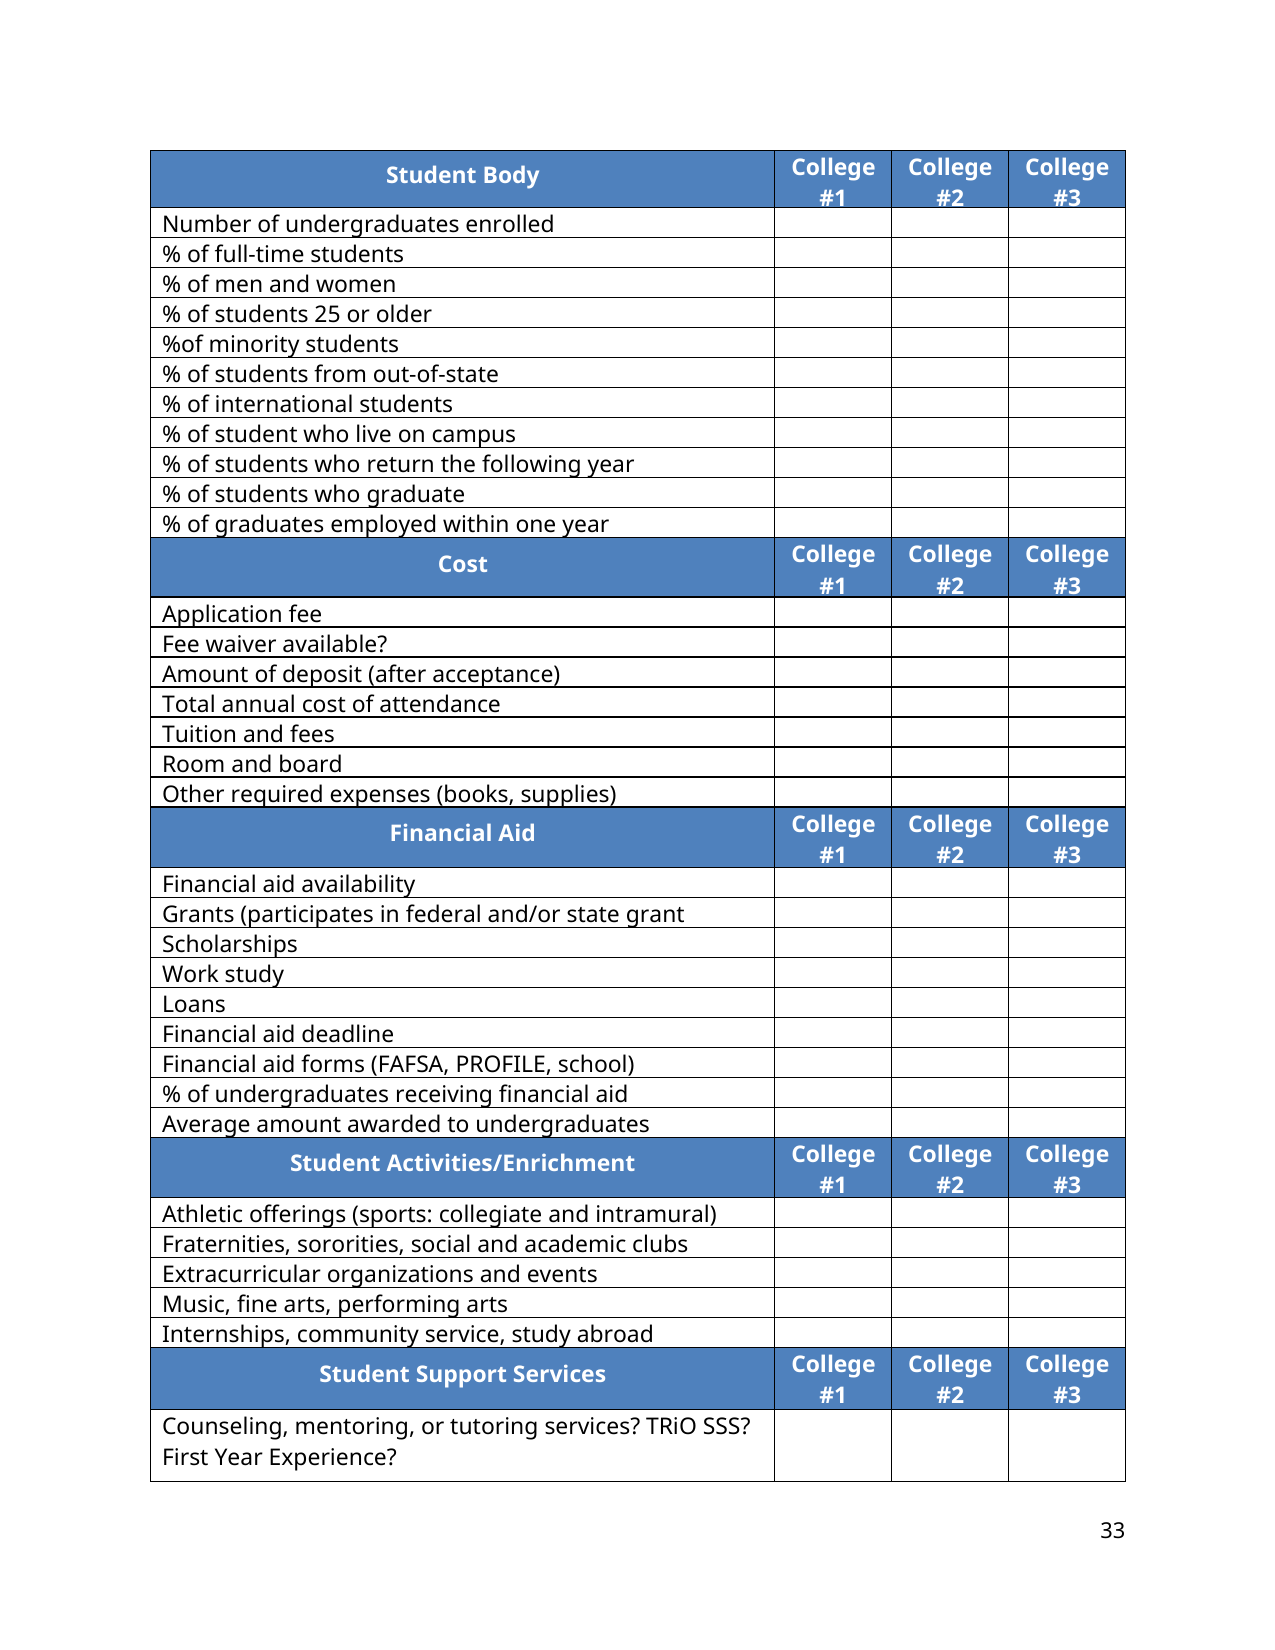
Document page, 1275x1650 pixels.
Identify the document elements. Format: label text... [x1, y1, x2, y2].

table_cell [775, 448, 891, 477]
table_cell Total annual cost of attendance [151, 688, 774, 716]
table_cell [775, 1410, 891, 1481]
table_cell Financial aid forms (FAFSA, PROFILE, school) [151, 1048, 774, 1077]
table_cell [1009, 508, 1125, 537]
table_cell [892, 1078, 1008, 1107]
table_cell [892, 328, 1008, 357]
table_cell [775, 898, 891, 927]
table_cell % of student who live on campus [151, 418, 774, 447]
table_cell [892, 238, 1008, 267]
table_cell College #3 [1009, 808, 1125, 867]
table_cell [775, 268, 891, 297]
table_cell [775, 208, 891, 237]
table_cell [892, 718, 1008, 746]
table_cell Grants (participates in federal and/or state grant program?) [151, 898, 774, 927]
table_cell Scholarships [151, 928, 774, 957]
table_cell [1009, 988, 1125, 1017]
table_cell [892, 598, 1008, 626]
table_cell [775, 1318, 891, 1347]
table_cell [1009, 1078, 1125, 1107]
table_cell Tuition and fees [151, 718, 774, 746]
table_cell [775, 1288, 891, 1317]
table_cell College #2 [892, 1348, 1008, 1409]
table_cell [892, 1318, 1008, 1347]
table_cell [775, 868, 891, 897]
table_cell [892, 448, 1008, 477]
table_cell College #2 [892, 151, 1008, 207]
table_cell % of students who graduate [151, 478, 774, 507]
table_cell [1009, 748, 1125, 776]
table_cell [1009, 478, 1125, 507]
table_cell [892, 928, 1008, 957]
table_cell [892, 1288, 1008, 1317]
table_cell [1009, 208, 1125, 237]
table_cell [1009, 928, 1125, 957]
table_cell [1009, 1288, 1125, 1317]
table_cell [1009, 388, 1125, 417]
table_cell Student Support Services [151, 1348, 774, 1409]
table_cell [775, 1108, 891, 1137]
table_cell [775, 478, 891, 507]
table_cell [892, 748, 1008, 776]
table_cell [892, 868, 1008, 897]
table_cell [1009, 958, 1125, 987]
table_cell [775, 358, 891, 387]
table_cell [775, 328, 891, 357]
table_cell [1009, 688, 1125, 716]
table_cell [892, 778, 1008, 806]
table_cell [892, 298, 1008, 327]
table_cell Financial aid deadline [151, 1018, 774, 1047]
table_cell % of international students [151, 388, 774, 417]
table_cell Counseling, mentoring, or tutoring services? TRiO SSS? First Year Experience? [151, 1410, 774, 1481]
table_cell [775, 958, 891, 987]
table_cell College #3 [1009, 151, 1125, 207]
table_cell [775, 718, 891, 746]
table_cell College #3 [1009, 1138, 1125, 1197]
table_cell [1009, 298, 1125, 327]
table_cell [892, 268, 1008, 297]
table_cell [775, 928, 891, 957]
table_cell [775, 508, 891, 537]
table_cell % of students who return the following year [151, 448, 774, 477]
table_cell [775, 298, 891, 327]
table_cell College #3 [1009, 538, 1125, 596]
table_cell [892, 208, 1008, 237]
table_cell % of students from out-of-state [151, 358, 774, 387]
table_cell [775, 988, 891, 1017]
table_cell [1009, 268, 1125, 297]
table_cell [892, 1258, 1008, 1287]
table_cell Internships, community service, study abroad [151, 1318, 774, 1347]
table_cell College #1 [775, 808, 891, 867]
table_cell College #1 [775, 151, 891, 207]
table_cell Work study [151, 958, 774, 987]
table_cell College #2 [892, 808, 1008, 867]
table_cell [1009, 628, 1125, 656]
table_cell Extracurricular organizations and events [151, 1258, 774, 1287]
table_cell [892, 1048, 1008, 1077]
table_cell [892, 958, 1008, 987]
table_cell [775, 1018, 891, 1047]
table_cell Cost [151, 538, 774, 596]
table_cell Student Body [151, 151, 774, 207]
table_cell % of graduates employed within one year [151, 508, 774, 537]
table_cell Number of undergraduates enrolled [151, 208, 774, 237]
table_cell [892, 1108, 1008, 1137]
table_cell %of minority students [151, 328, 774, 357]
table_cell [1009, 658, 1125, 686]
table_cell [892, 1198, 1008, 1227]
table_cell % of full-time students [151, 238, 774, 267]
table_cell [775, 628, 891, 656]
table_cell % of men and women [151, 268, 774, 297]
table_cell [892, 898, 1008, 927]
table_cell [1009, 778, 1125, 806]
table_cell [1009, 1108, 1125, 1137]
table_cell Fee waiver available? [151, 628, 774, 656]
table_cell [892, 1018, 1008, 1047]
table_cell [775, 1258, 891, 1287]
table_cell Student Activities/Enrichment [151, 1138, 774, 1197]
table_cell College #3 [1009, 1348, 1125, 1409]
table_cell [1009, 718, 1125, 746]
table_cell Financial aid availability [151, 868, 774, 897]
table_cell [1009, 1048, 1125, 1077]
table_cell [775, 748, 891, 776]
table_cell Amount of deposit (after acceptance) [151, 658, 774, 686]
table_cell [892, 688, 1008, 716]
table_cell Other required expenses (books, supplies) [151, 778, 774, 806]
table_cell [775, 388, 891, 417]
table_cell [1009, 1410, 1125, 1481]
table_cell % of students 25 or older [151, 298, 774, 327]
table_cell [892, 388, 1008, 417]
table_cell [892, 508, 1008, 537]
table_cell [892, 418, 1008, 447]
table_cell [775, 658, 891, 686]
table_cell [1009, 448, 1125, 477]
table_cell [775, 1078, 891, 1107]
table_cell [775, 1198, 891, 1227]
table_cell College #1 [775, 1348, 891, 1409]
table_cell [1009, 1228, 1125, 1257]
table_cell [892, 658, 1008, 686]
table_cell [775, 598, 891, 626]
table_cell [775, 688, 891, 716]
table_cell [1009, 1018, 1125, 1047]
table_cell [1009, 1198, 1125, 1227]
table_cell % of undergraduates receiving financial aid [151, 1078, 774, 1107]
table_cell Application fee [151, 598, 774, 626]
table_cell College #1 [775, 1138, 891, 1197]
table_cell Financial Aid [151, 808, 774, 867]
table_cell [1009, 898, 1125, 927]
table_cell College #2 [892, 1138, 1008, 1197]
table_cell [1009, 418, 1125, 447]
table_cell [775, 1048, 891, 1077]
table_cell [1009, 358, 1125, 387]
table_cell Room and board [151, 748, 774, 776]
table_cell [1009, 238, 1125, 267]
table_cell Average amount awarded to undergraduates [151, 1108, 774, 1137]
table_cell [892, 988, 1008, 1017]
table_cell [1009, 328, 1125, 357]
table_cell College #1 [775, 538, 891, 596]
table_cell [892, 628, 1008, 656]
table_cell Loans [151, 988, 774, 1017]
table_cell [775, 238, 891, 267]
table_cell [1009, 868, 1125, 897]
table_cell College #2 [892, 538, 1008, 596]
table_cell [775, 1228, 891, 1257]
table_cell [775, 418, 891, 447]
table_cell [892, 358, 1008, 387]
table_cell [892, 1410, 1008, 1481]
table_cell [1009, 1258, 1125, 1287]
table_cell [1009, 1318, 1125, 1347]
table_cell Music, fine arts, performing arts [151, 1288, 774, 1317]
table_cell [775, 778, 891, 806]
table_cell [892, 1228, 1008, 1257]
table_cell Fraternities, sororities, social and academic clubs [151, 1228, 774, 1257]
table_cell Athletic offerings (sports: collegiate and intramural) [151, 1198, 774, 1227]
table_cell [892, 478, 1008, 507]
table_cell [1009, 598, 1125, 626]
